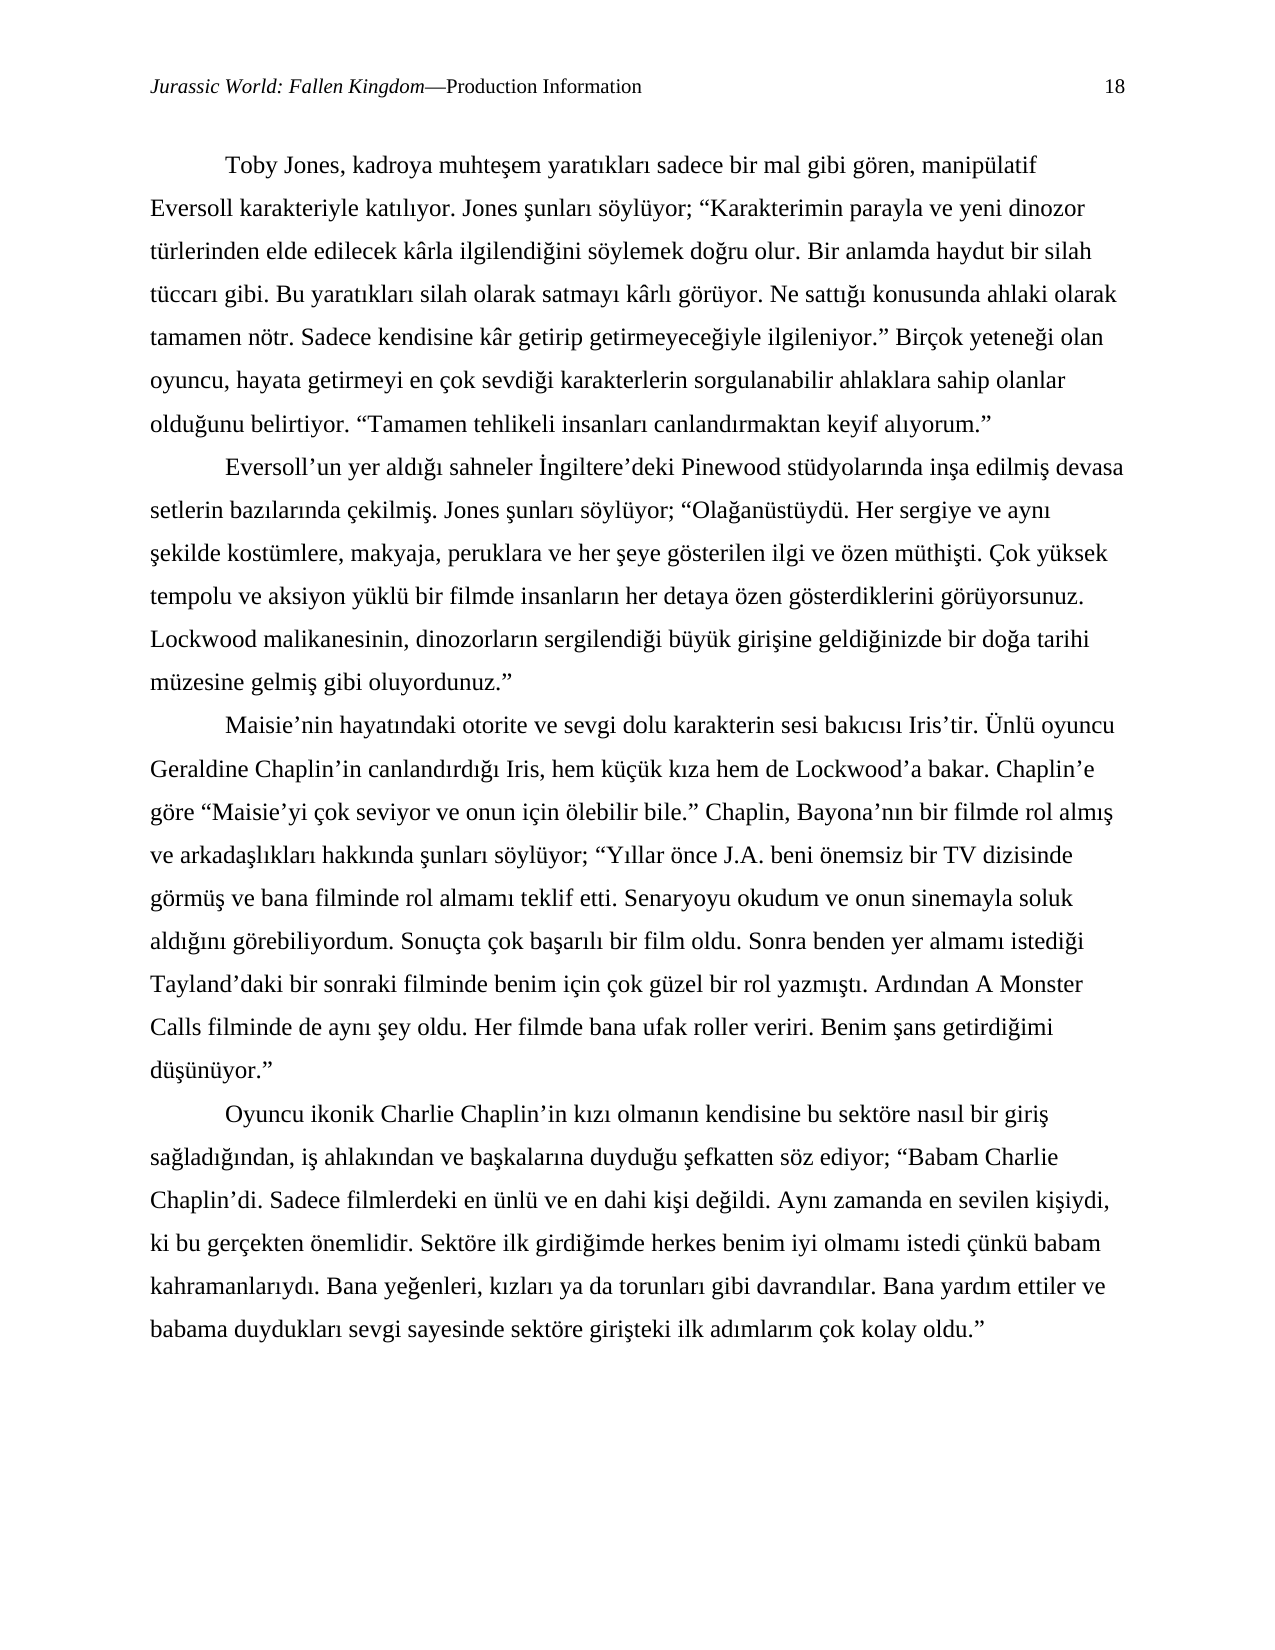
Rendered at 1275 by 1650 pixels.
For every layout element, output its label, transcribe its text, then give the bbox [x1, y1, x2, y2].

text Oyuncu ikonik Charlie Chaplin’in kızı olmanın kendisine bu sektöre nasıl bir giriş sağladığından, iş ahlakından ve başkalarına duyduğu şefkatten söz ediyor; “Babam Charlie Chaplin’di. Sadece filmlerdeki en ünlü ve en dahi kişi değildi. Aynı zamanda en sevilen kişiydi, ki bu gerçekten önemlidir. Sektöre ilk girdiğimde herkes benim iyi olmamı istedi çünkü babam kahramanlarıydı. Bana yeğenleri, kızları ya da torunları gibi davrandılar. Bana yardım ettiler ve babama duydukları sevgi sayesinde sektöre girişteki ilk adımlarım çok kolay oldu.” [150, 1099, 1125, 1343]
text Toby Jones, kadroya muhteşem yaratıkları sadece bir mal gibi gören, manipülatif Eversoll karakteriyle katılıyor. Jones şunları söylüyor; “Karakterimin parayla ve yeni dinozor türlerinden elde edilecek kârla ilgilendiğini söylemek doğru olur. Bir anlamda haydut bir silah tüccarı gibi. Bu yaratıkları silah olarak satmayı kârlı görüyor. Ne sattığı konusunda ahlaki olarak tamamen nötr. Sadece kendisine kâr getirip getirmeyeceğiyle ilgileniyor.” Birçok yeteneği olan oyuncu, hayata getirmeyi en çok sevdiği karakterlerin sorgulanabilir ahlaklara sahip olanlar olduğunu belirtiyor. “Tamamen tehlikeli insanları canlandırmaktan keyif alıyorum.” [150, 150, 1125, 437]
text Eversoll’un yer aldığı sahneler İngiltere’deki Pinewood stüdyolarında inşa edilmiş devasa setlerin bazılarında çekilmiş. Jones şunları söylüyor; “Olağanüstüydü. Her sergiye ve aynı şekilde kostümlere, makyaja, peruklara ve her şeye gösterilen ilgi ve özen müthişti. Çok yüksek tempolu ve aksiyon yüklü bir filmde insanların her detaya özen gösterdiklerini görüyorsunuz. Lockwood malikanesinin, dinozorların sergilendiği büyük girişine geldiğinizde bir doğa tarihi müzesine gelmiş gibi oluyordunuz.” [150, 452, 1125, 696]
text Maisie’nin hayatındaki otorite ve sevgi dolu karakterin sesi bakıcısı Iris’tir. Ünlü oyuncu Geraldine Chaplin’in canlandırdığı Iris, hem küçük kıza hem de Lockwood’a bakar. Chaplin’e göre “Maisie’yi çok seviyor ve onun için ölebilir bile.” Chaplin, Bayona’nın bir filmde rol almış ve arkadaşlıkları hakkında şunları söylüyor; “Yıllar önce J.A. beni önemsiz bir TV dizisinde görmüş ve bana filminde rol almamı teklif etti. Senaryoyu okudum ve onun sinemayla soluk aldığını görebiliyordum. Sonuçta çok başarılı bir film oldu. Sonra benden yer almamı istediği Tayland’daki bir sonraki filminde benim için çok güzel bir rol yazmıştı. Ardından A Monster Calls filminde de aynı şey oldu. Her filmde bana ufak roller veriri. Benim şans getirdiğimi düşünüyor.” [150, 711, 1125, 1084]
